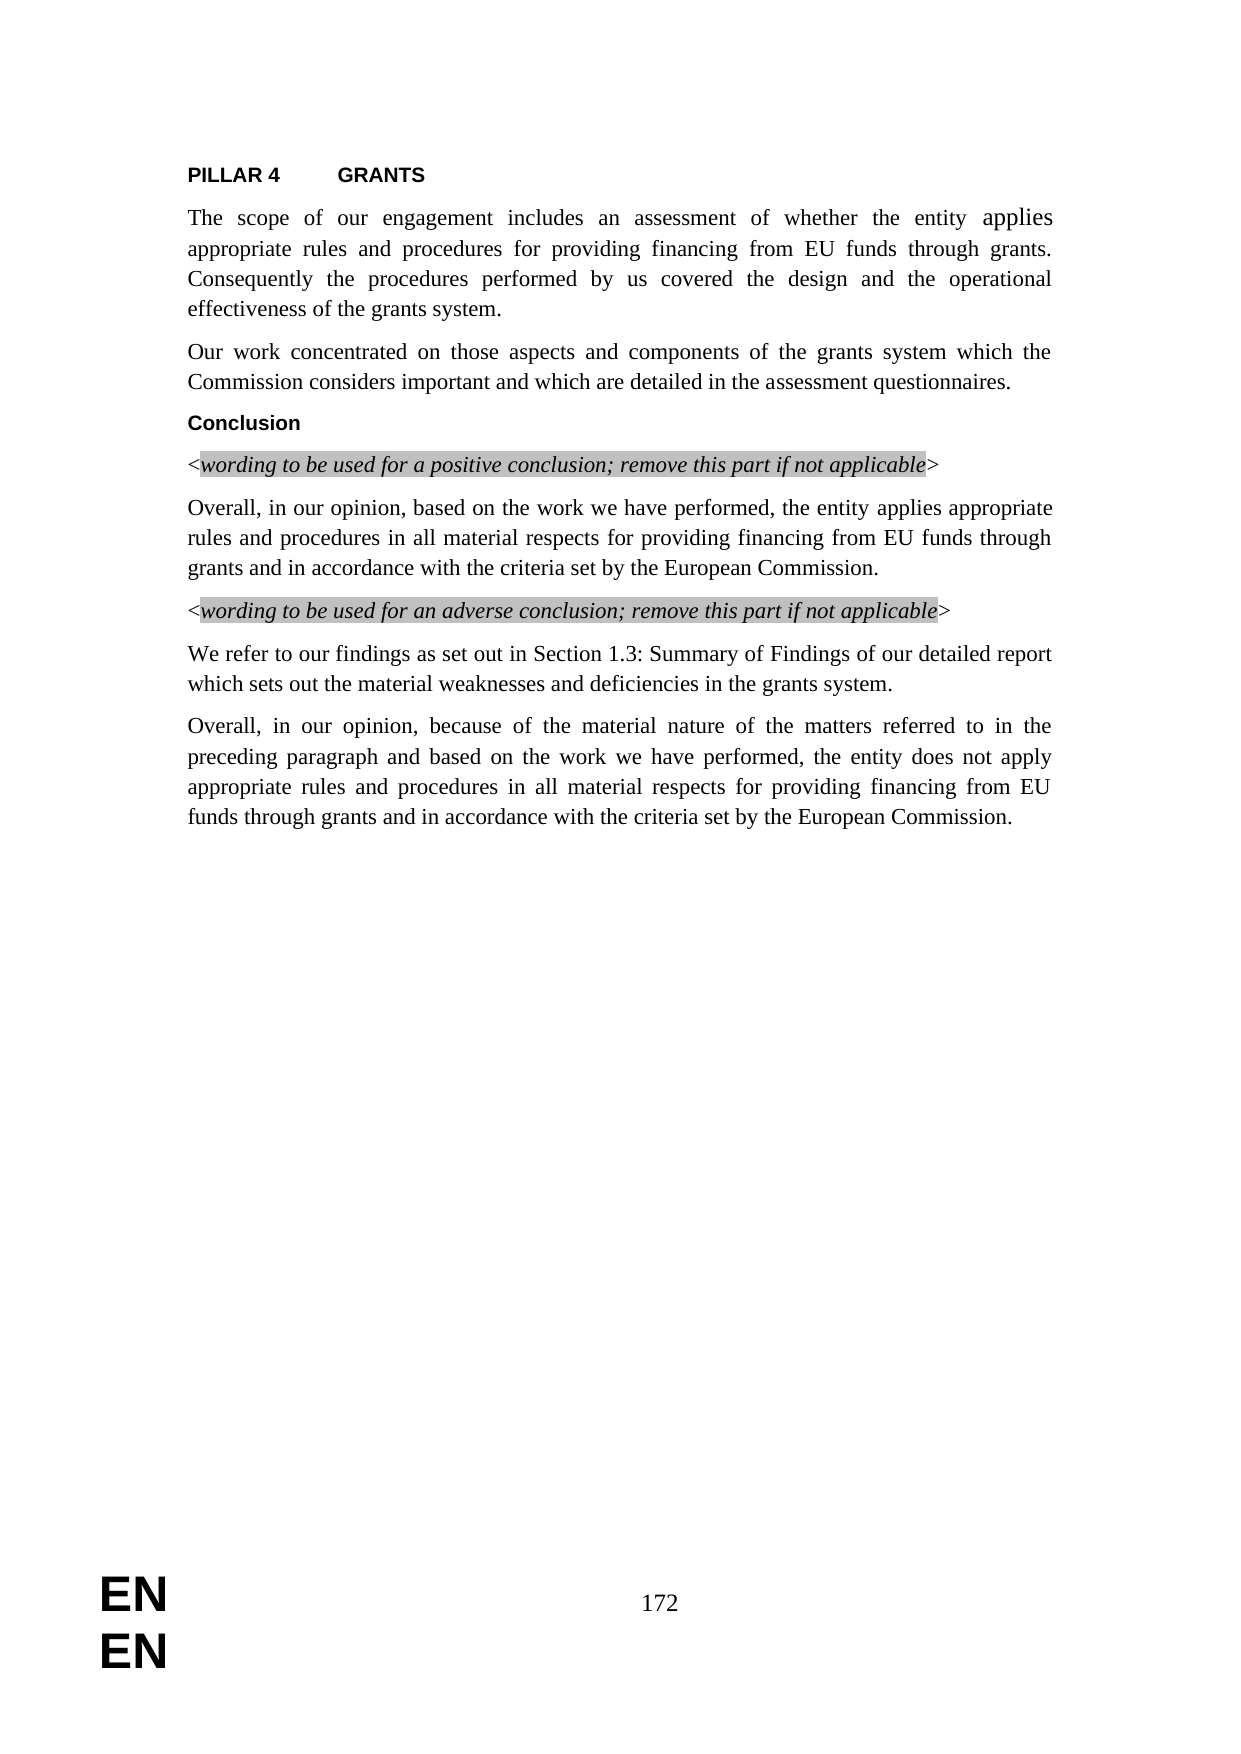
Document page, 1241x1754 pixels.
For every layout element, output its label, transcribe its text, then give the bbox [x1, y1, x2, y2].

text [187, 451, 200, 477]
text Our work concentrated on those aspects and components of the grants system which the Commission considers important and which are detailed in the assessment questionnaires. [187, 338, 1053, 395]
text Overall, in our opinion, based on the work we have performed, the entity applies appropriate rules and procedures in all material respects for providing financing from EU funds through grants and in accordance with the criteria set by the European Commission. [187, 494, 1053, 581]
text PILLAR 4 GRANTS [187, 162, 1053, 186]
text The scope of our engagement includes an assessment of whether the entity applies appropriate rules and procedures for providing financing from EU funds through grants. Consequently the procedures performed by us covered the design and the operational effectiveness of the grants system. [187, 202, 1053, 322]
text Overall, in our opinion, because of the material nature of the matters referred to in the preceding paragraph and based on the work we have performed, the entity does not apply appropriate rules and procedures in all material respects for providing financing from EU funds through grants and in accordance with the criteria set by the European Commission. [187, 713, 1053, 829]
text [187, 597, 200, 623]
text We refer to our findings as set out in Section 1.3: Summary of Findings of our detailed report which sets out the material weaknesses and deficiencies in the grants system. [187, 640, 1053, 696]
text Conclusion [187, 411, 1053, 435]
